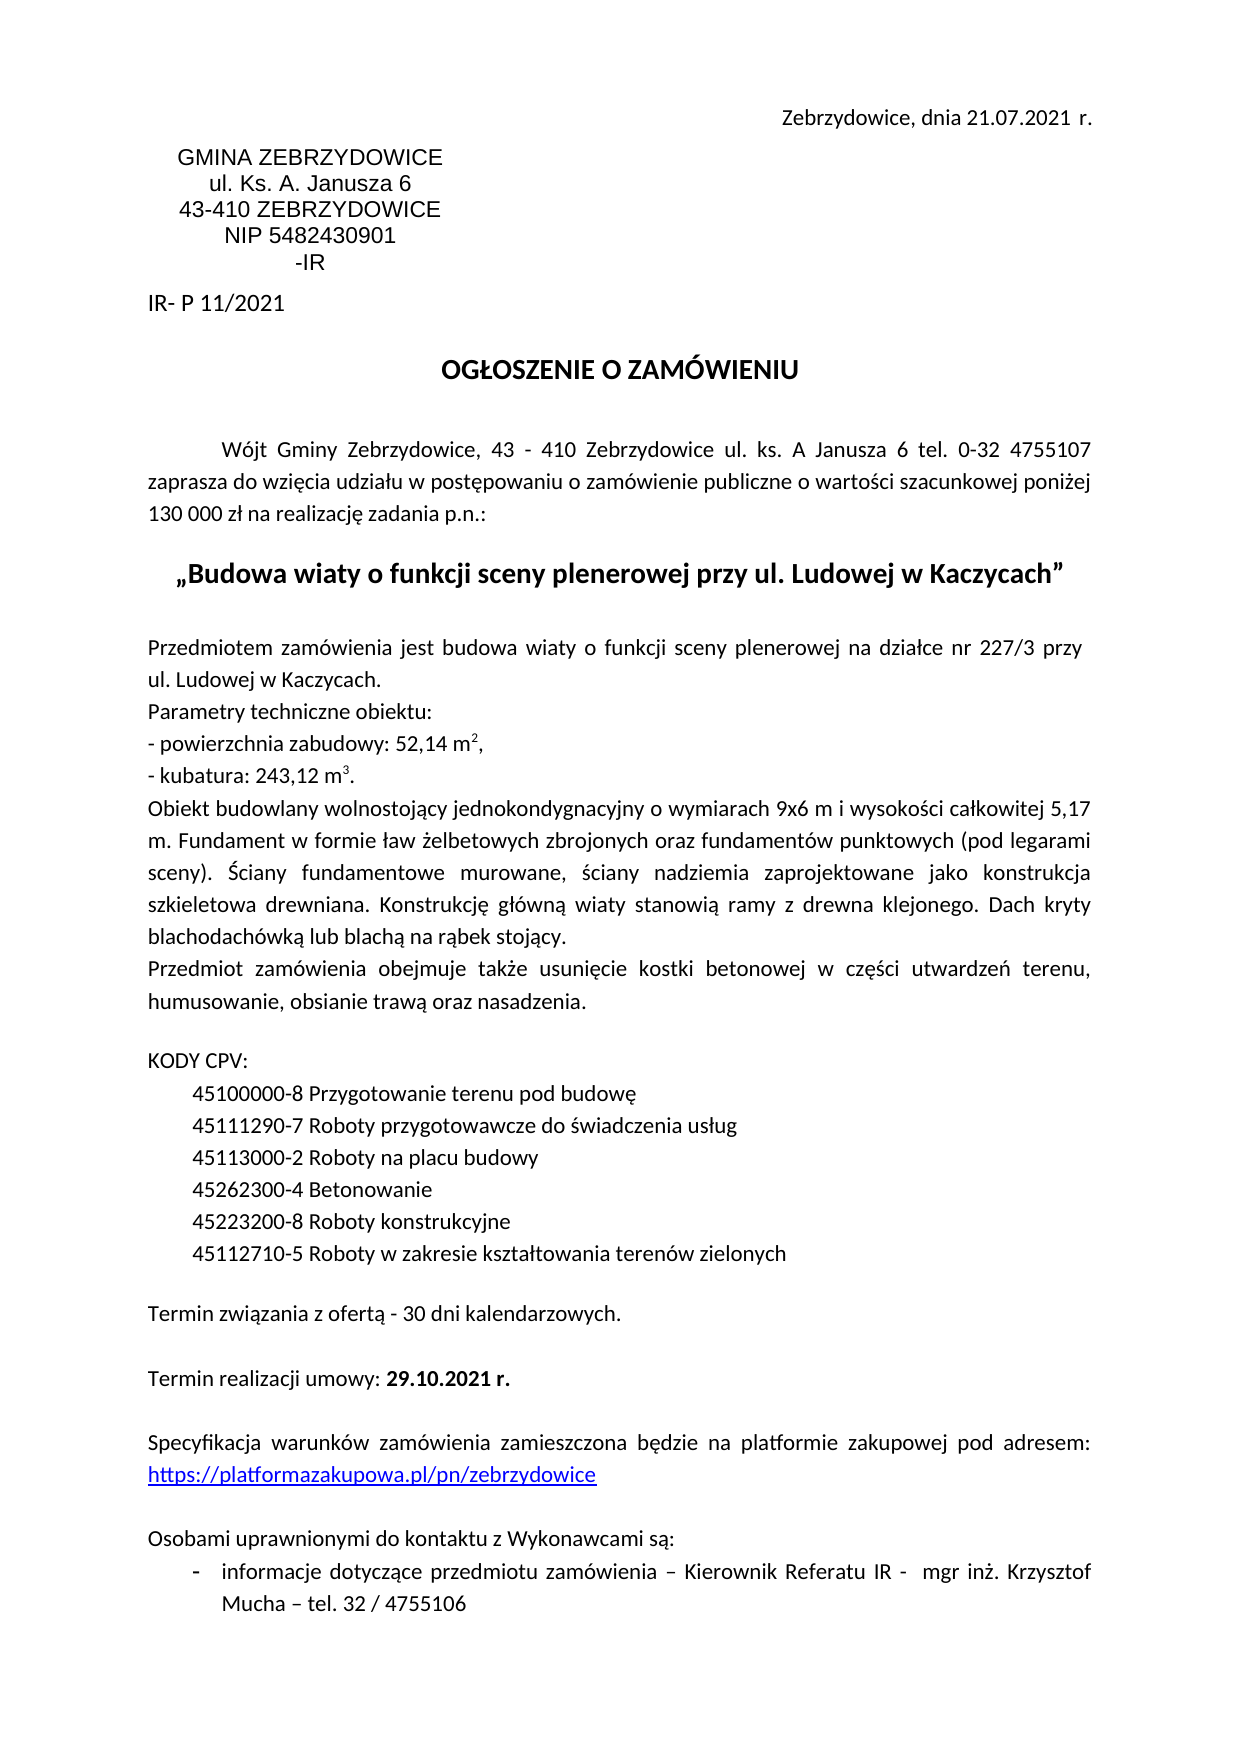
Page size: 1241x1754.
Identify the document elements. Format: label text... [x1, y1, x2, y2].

text IR- P 11/2021 [148, 287, 1093, 318]
text Przedmiotem zamówienia jest budowa wiaty o funkcji sceny plenerowej na działce nr 227/3 przy ul. Ludowej w Kaczycach. [148, 633, 1093, 693]
text Specyfikacja warunków zamówienia zamieszczona będzie na platformie zakupowej pod adresem: https://platformazakupowa.pl/pn/zebrzydowice [148, 1428, 1093, 1488]
text 45100000-8 Przygotowanie terenu pod budowę [192, 1079, 1093, 1107]
text - kubatura: 243,12 m3. [148, 761, 1093, 789]
text ul. Ks. A. Janusza 6 [148, 170, 473, 196]
text 43-410 ZEBRZYDOWICE [148, 196, 473, 222]
subtitle OGŁOSZENIE O ZAMÓWIENIU [148, 351, 1093, 387]
text 45262300-4 Betonowanie [192, 1175, 1093, 1203]
text Zebrzydowice, dnia 21.07.2021 r. [148, 103, 1093, 131]
text NIP 5482430901 [148, 222, 473, 249]
text Parametry techniczne obiektu: [148, 697, 1093, 725]
text Termin związania z ofertą - 30 dni kalendarzowych. [148, 1299, 1093, 1327]
text Osobami uprawnionymi do kontaktu z Wykonawcami są: [148, 1524, 1093, 1553]
text 45111290-7 Roboty przygotowawcze do świadczenia usług [192, 1111, 1093, 1139]
text Wójt Gminy Zebrzydowice, 43 - 410 Zebrzydowice ul. ks. A Janusza 6 tel. 0-32 4755107 zaprasza do wzięcia udziału w postępowaniu o zamówienie publiczne o wartości szacunkowej poniżej 130 000 zł na realizację zadania p.n.: [148, 435, 1093, 527]
text 45113000-2 Roboty na placu budowy [192, 1143, 1093, 1171]
list informacje dotyczące przedmiotu zamówienia – Kierownik Referatu IR - mgr inż. Krzysztof Mucha – tel. 32 / 4755106 [192, 1557, 1093, 1617]
text Obiekt budowlany wolnostojący jednokondygnacyjny o wymiarach 9x6 m i wysokości całkowitej 5,17 m. Fundament w formie ław żelbetowych zbrojonych oraz fundamentów punktowych (pod legarami sceny). Ściany fundamentowe murowane, ściany nadziemia zaprojektowane jako konstrukcja szkieletowa drewniana. Konstrukcję główną wiaty stanowią ramy z drewna klejonego. Dach kryty blachodachówką lub blachą na rąbek stojący. [148, 794, 1093, 950]
text 45223200-8 Roboty konstrukcyjne [192, 1207, 1093, 1235]
text 45112710-5 Roboty w zakresie kształtowania terenów zielonych [192, 1239, 1093, 1268]
text „Budowa wiaty o funkcji sceny plenerowej przy ul. Ludowej w Kaczycach” [148, 555, 1093, 591]
text Przedmiot zamówienia obejmuje także usunięcie kostki betonowej w części utwardzeń terenu, humusowanie, obsianie trawą oraz nasadzenia. [148, 954, 1093, 1015]
text - powierzchnia zabudowy: 52,14 m2, [148, 729, 1093, 757]
text -IR [148, 249, 473, 275]
text GMINA ZEBRZYDOWICE [148, 143, 473, 170]
text KODY CPV: [148, 1046, 1093, 1074]
text Termin realizacji umowy: 29.10.2021 r. [148, 1364, 1093, 1392]
